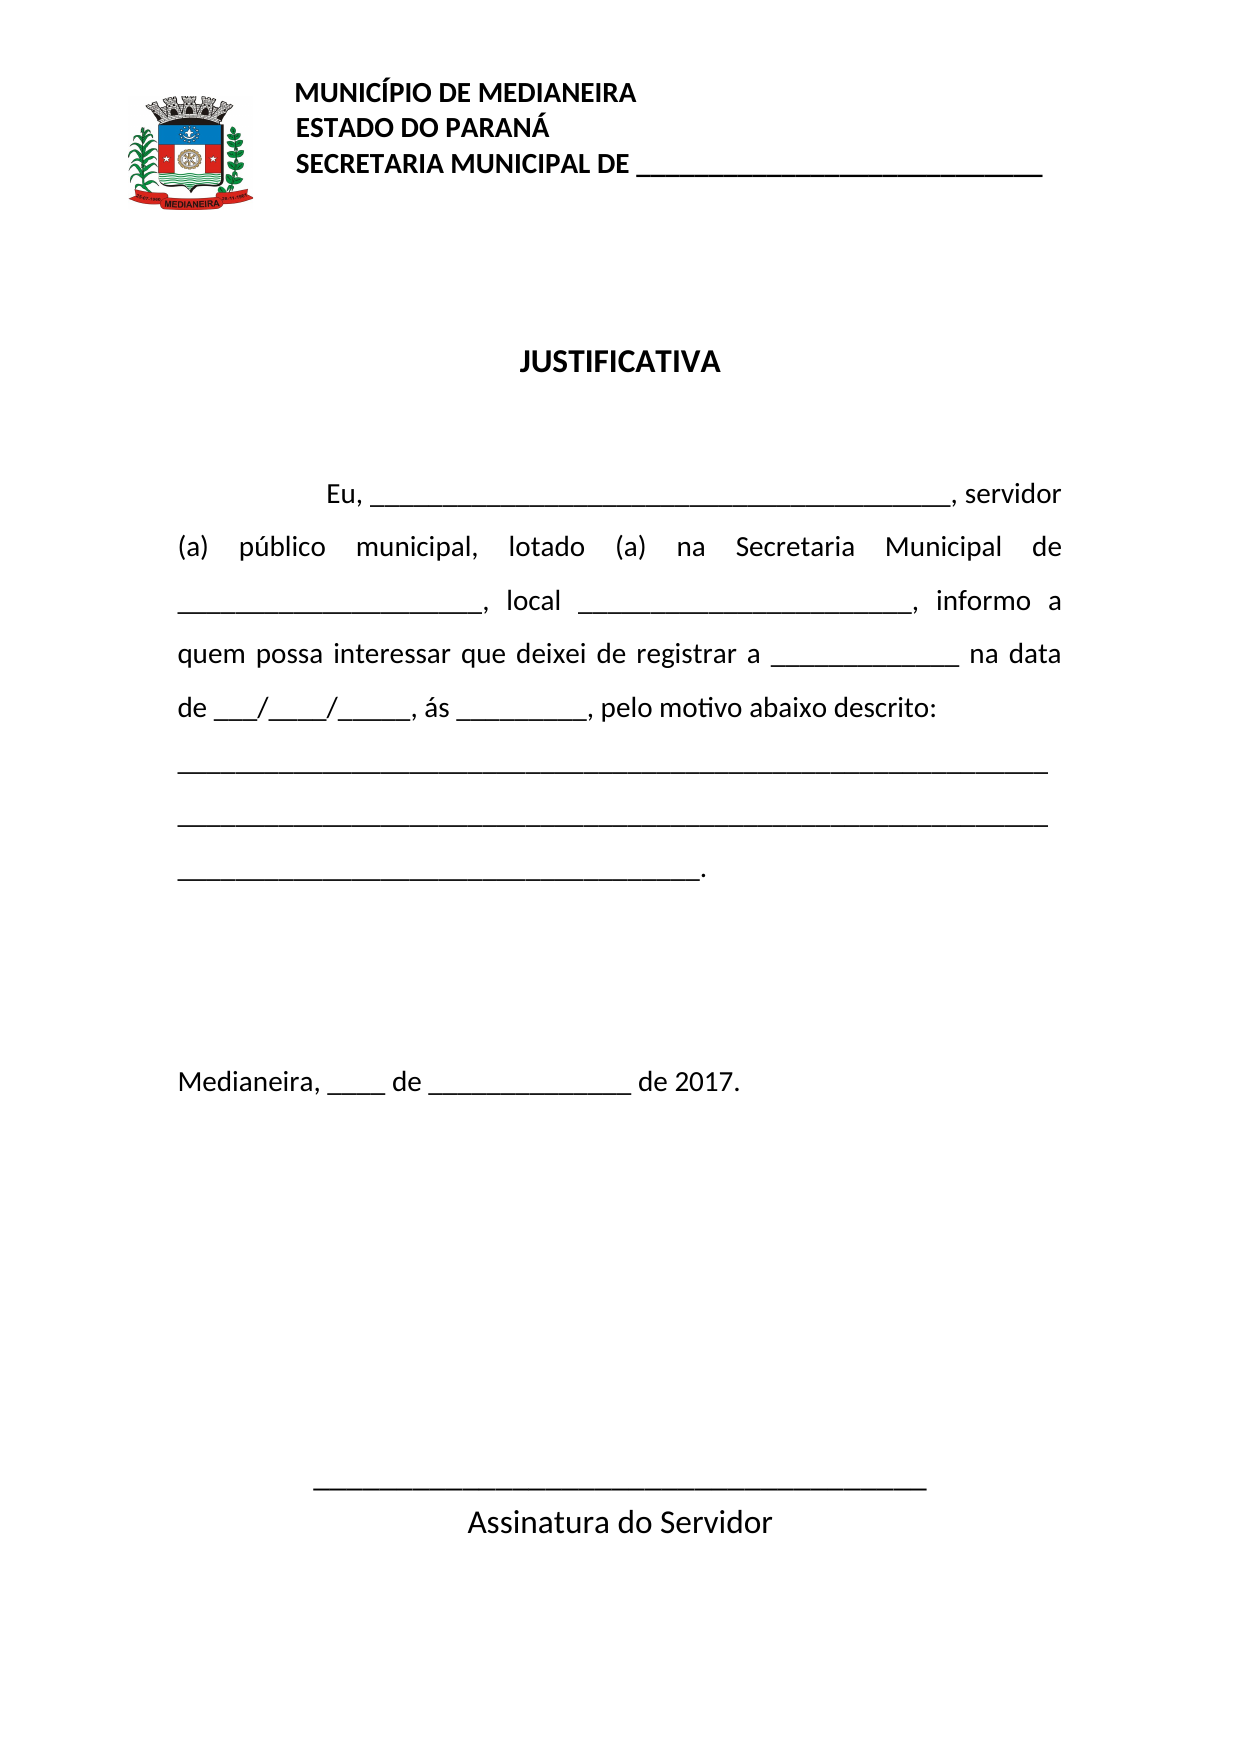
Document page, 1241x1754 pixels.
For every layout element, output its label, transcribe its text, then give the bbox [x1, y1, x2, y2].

text JUSTIFICATIVA [177, 340, 1063, 380]
picture [128, 96, 254, 210]
text ____________________________________________________________________________________________________________________________________________________________. [177, 742, 1063, 884]
text Medianeira, ____ de ______________ de 2017. [177, 1063, 1063, 1098]
text Eu, ________________________________________, servidor (a) público municipal, lotado (a) na Secretaria Municipal de _____________________, local _______________________, informo a quem possa interessar que deixei de registrar a _____________ na data de ___/____/_____, ás _________, pelo motivo abaixo descrito: [177, 475, 1063, 724]
text _____________________________________ Assinatura do Servidor [177, 1454, 1063, 1542]
